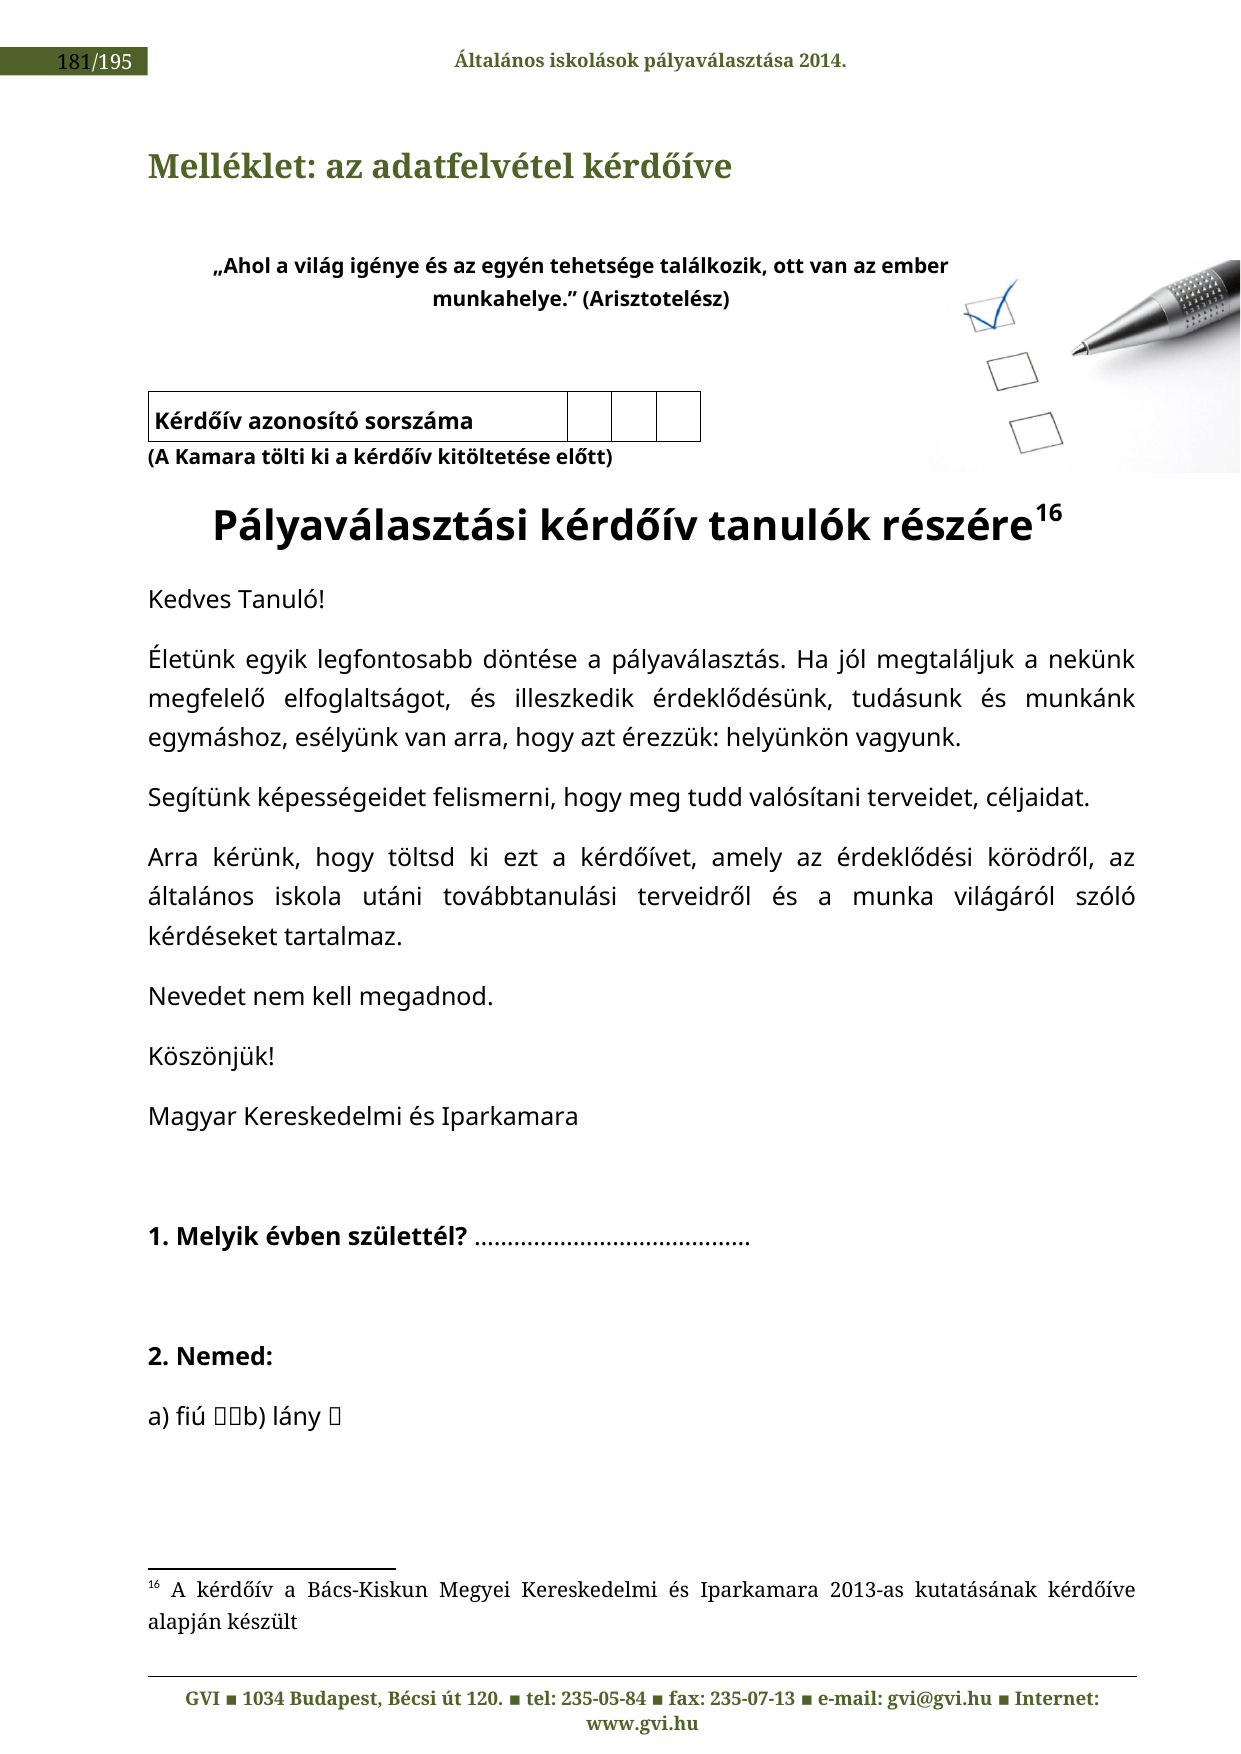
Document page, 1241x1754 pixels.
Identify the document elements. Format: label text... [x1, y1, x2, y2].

text Magyar Kereskedelmi és Iparkamara [148, 1098, 1137, 1132]
text Arra kérünk, hogy töltsd ki ezt a kérdőívet, amely az érdeklődési körödről, az általános iskola utáni továbbtanulási terveidről és a munka világáról szóló kérdéseket tartalmaz. [148, 840, 1137, 952]
text Pályaválasztási kérdőív tanulók részére [148, 496, 1127, 552]
text Segítünk képességeidet felismerni, hogy meg tudd valósítani terveidet, céljaidat. [148, 780, 1137, 814]
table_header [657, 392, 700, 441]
text a) fiú b) lány  [148, 1398, 1137, 1432]
text Köszönjük! [148, 1038, 1137, 1072]
subtitle Melléklet: az adatfelvétel kérdőíve [148, 143, 1137, 188]
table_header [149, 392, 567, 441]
text Életünk egyik legfontosabb döntése a pályaválasztás. Ha jól megtaláljuk a nekünk megfelelő elfoglaltságot, és illeszkedik érdeklődésünk, tudásunk és munkánk egymáshoz, esélyünk van arra, hogy azt érezzük: helyünkön vagyunk. [148, 642, 1137, 754]
picture [928, 260, 1241, 473]
text Kedves Tanuló! [148, 582, 1137, 616]
text 1. Melyik évben születtél? …………………………………… [148, 1218, 1137, 1252]
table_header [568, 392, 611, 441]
text „Ahol a világ igénye és az egyén tehetsége találkozik, ott van az ember munkahelye.” (Arisztotelész) [148, 252, 1014, 313]
text 2. Nemed: [148, 1338, 1137, 1372]
text (A Kamara tölti ki a kérdőív kitöltetése előtt) [148, 442, 1137, 471]
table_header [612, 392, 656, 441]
text Nevedet nem kell megadnod. [148, 978, 1137, 1012]
